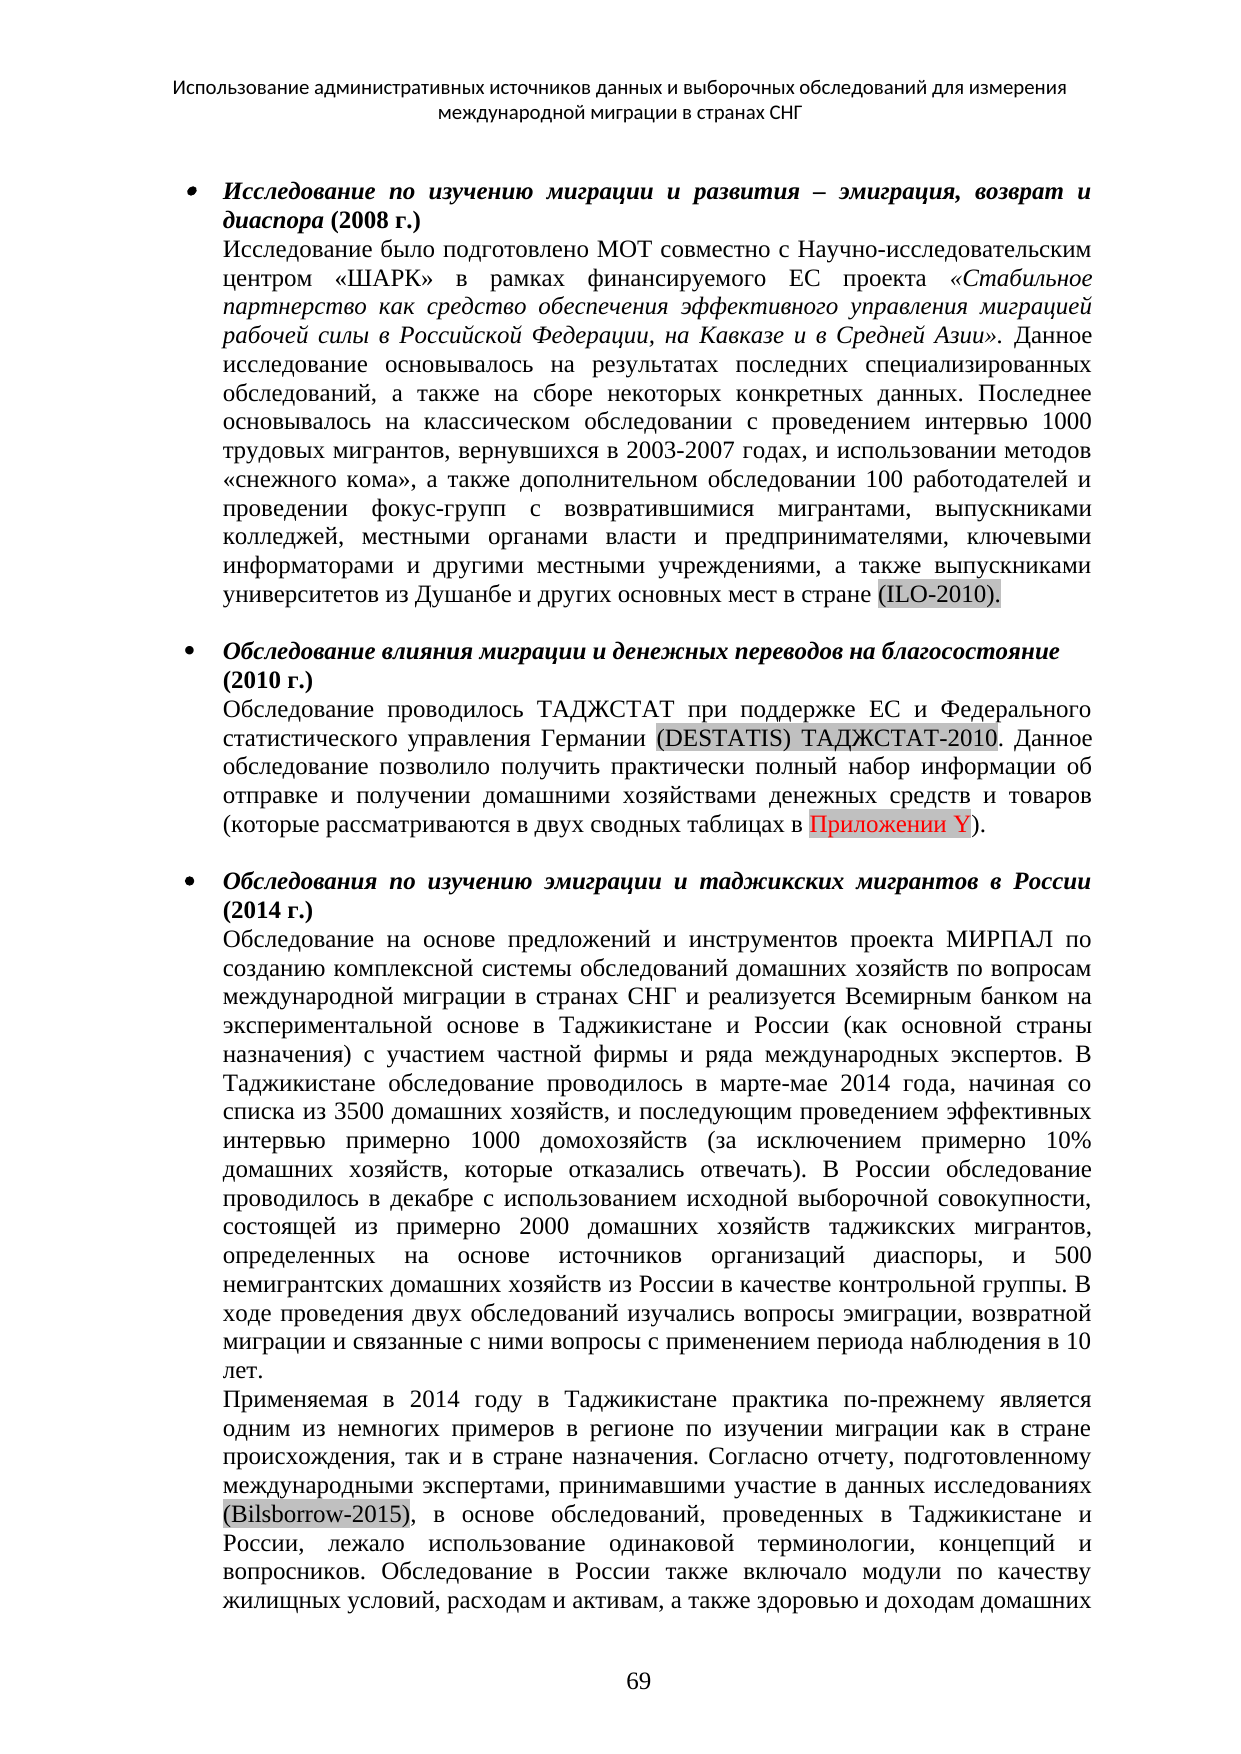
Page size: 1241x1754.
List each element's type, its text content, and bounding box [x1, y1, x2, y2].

text Обследование проводилось ТАДЖСТАТ при поддержке ЕС и Федерального статистического управления Германии (DESTATIS) ТАДЖСТАТ-2010. Данное обследование позволило получить практически полный набор информации об отправке и получении домашними хозяйствами денежных средств и товаров (которые рассматриваются в двух сводных таблицах в Приложении Y). [223, 694, 1092, 838]
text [223, 1384, 1092, 1614]
list Обследование влияния миграции и денежных переводов на благосостояние (2010 г.) [185, 636, 1092, 694]
list Исследование по изучению миграции и развития – эмиграция, возврат и диаспора (2008 г.) [185, 176, 1092, 234]
text Исследование было подготовлено МОТ совместно с Научно-исследовательским центром «ШАРК» в рамках финансируемого ЕС проекта «Стабильное партнерство как средство обеспечения эффективного управления миграцией рабочей силы в Российской Федерации, на Кавказе и в Средней Азии». Данное исследование основывалось на результатах последних специализированных обследований, а также на сборе некоторых конкретных данных. Последнее основывалось на классическом обследовании с проведением интервью 1000 трудовых мигрантов, вернувшихся в 2003-2007 годах, и использовании методов «снежного кома», а также дополнительном обследовании 100 работодателей и проведении фокус-групп с возвратившимися мигрантами, выпускниками колледжей, местными органами власти и предпринимателями, ключевыми информаторами и другими местными учреждениями, а также выпускниками университетов из Душанбе и других основных мест в стране (ILO-2010). [223, 234, 1092, 608]
list Обследования по изучению эмиграции и таджикских мигрантов в России (2014 г.) [185, 866, 1092, 924]
text Обследование на основе предложений и инструментов проекта МИРПАЛ по созданию комплексной системы обследований домашних хозяйств по вопросам международной миграции в странах СНГ и реализуется Всемирным банком на экспериментальной основе в Таджикистане и России (как основной страны назначения) с участием частной фирмы и ряда международных экспертов. В Таджикистане обследование проводилось в марте-мае 2014 года, начиная со списка из 3500 домашних хозяйств, и последующим проведением эффективных интервью примерно 1000 домохозяйств (за исключением примерно 10% домашних хозяйств, которые отказались отвечать). В России обследование проводилось в декабре с использованием исходной выборочной совокупности, состоящей из примерно 2000 домашних хозяйств таджикских мигрантов, определенных на основе источников организаций диаспоры, и 500 немигрантских домашних хозяйств из России в качестве контрольной группы. В ходе проведения двух обследований изучались вопросы эмиграции, возвратной миграции и связанные с ними вопросы с применением периода наблюдения в 10 лет. [223, 924, 1092, 1384]
